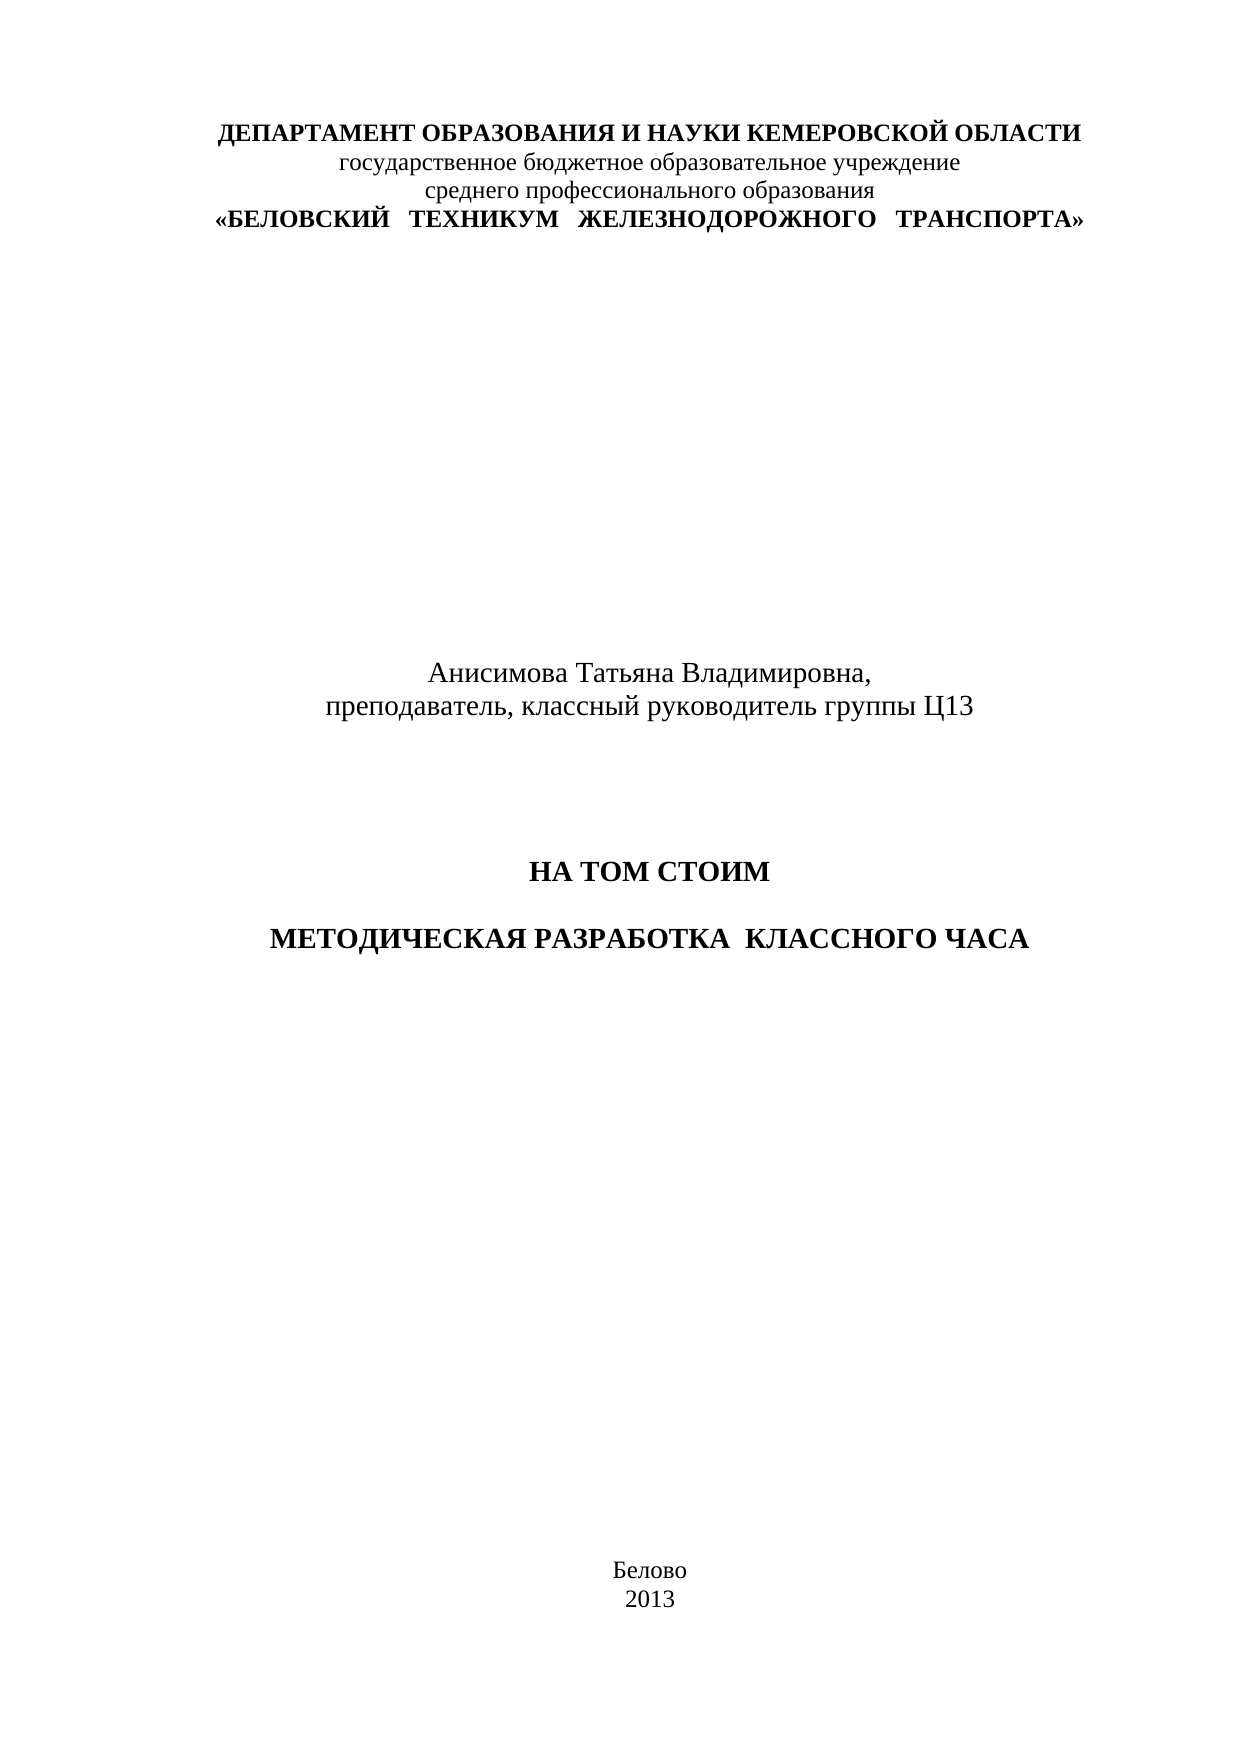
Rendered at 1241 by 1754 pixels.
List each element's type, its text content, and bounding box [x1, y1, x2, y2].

text «БЕЛОВСКИЙ ТЕХНИКУМ ЖЕЛЕЗНОДОРОЖНОГО ТРАНСПОРТА» [118, 204, 1181, 233]
text НА ТОМ СТОИМ [118, 854, 1181, 887]
text преподаватель, классный руководитель группы Ц13 [118, 688, 1181, 722]
text Белово [118, 1556, 1181, 1584]
text ДЕПАРТАМЕНТ ОБРАЗОВАНИЯ И НАУКИ КЕМЕРОВСКОЙ ОБЛАСТИ государственное бюджетное образовательное учреждение [118, 118, 1181, 176]
text МЕТОДИЧЕСКАЯ РАЗРАБОТКА КЛАССНОГО ЧАСА [118, 921, 1181, 954]
text 2013 [118, 1584, 1181, 1613]
text Анисимова Татьяна Владимировна, [118, 655, 1181, 688]
text среднего профессионального образования [118, 176, 1181, 204]
